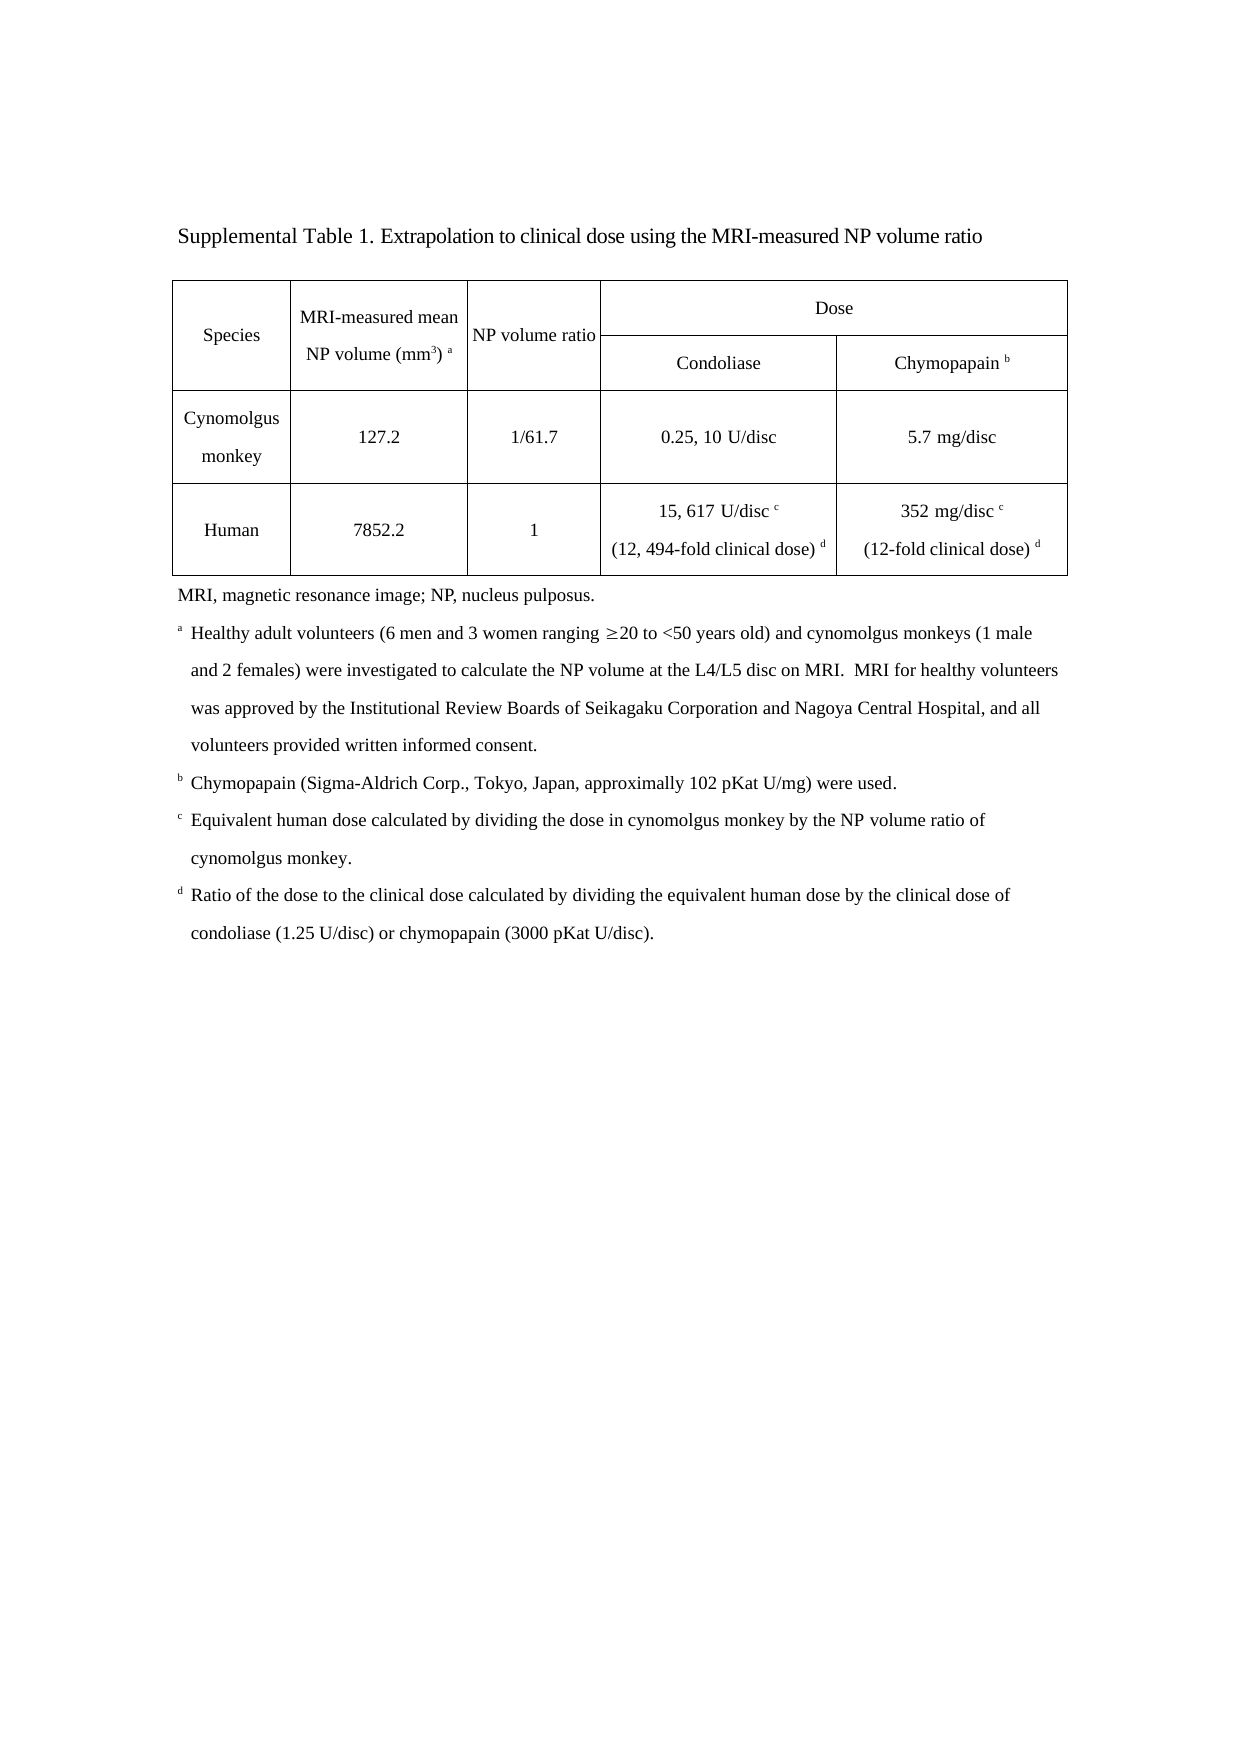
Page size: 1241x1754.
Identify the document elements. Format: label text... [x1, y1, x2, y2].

table_cell Chymopapain b [837, 336, 1067, 390]
table_cell 15, 617 U/disc c (12, 494-fold clinical dose) d [601, 484, 836, 575]
text a Healthy adult volunteers (6 men and 3 women ranging 20 to <50 years old) and cynomolgus monkeys (1 male and 2 females) were investigated to calculate the NP volume at the L4/L5 disc on MRI. MRI for healthy volunteers was approved by the Institutional Review Boards of Seikagaku Corporation and Nagoya Central Hospital, and all volunteers provided written informed consent. [177, 614, 1063, 764]
text c Equivalent human dose calculated by dividing the dose in cynomolgus monkey by the NP volume ratio of cynomolgus monkey. [177, 801, 1063, 876]
table_header MRI-measured mean NP volume (mm3) a [291, 281, 467, 390]
table_cell Human [173, 484, 290, 575]
text b Chymopapain (Sigma-Aldrich Corp., Tokyo, Japan, approximally 102 pKat U/mg) were used. [177, 764, 1063, 801]
table_cell 5.7 mg/disc [837, 391, 1067, 483]
table_cell Condoliase [601, 336, 836, 390]
table_header NP volume ratio [468, 281, 600, 390]
text d Ratio of the dose to the clinical dose calculated by dividing the equivalent human dose by the clinical dose of condoliase (1.25 U/disc) or chymopapain (3000 pKat U/disc). [177, 876, 1063, 951]
table_cell 127.2 [291, 391, 467, 483]
table_cell 7852.2 [291, 484, 467, 575]
table_cell 1/61.7 [468, 391, 600, 483]
text Supplemental Table 1. Extrapolation to clinical dose using the MRI-measured NP volume ratio [177, 217, 1063, 254]
text MRI, magnetic resonance image; NP, nucleus pulposus. [177, 576, 1063, 614]
table_cell 352 mg/disc c (12-fold clinical dose) d [837, 484, 1067, 575]
table_cell Cynomolgus monkey [173, 391, 290, 483]
table_cell 0.25, 10 U/disc [601, 391, 836, 483]
table_header Dose [601, 281, 1067, 335]
table_header Species [173, 281, 290, 390]
table_cell 1 [468, 484, 600, 575]
